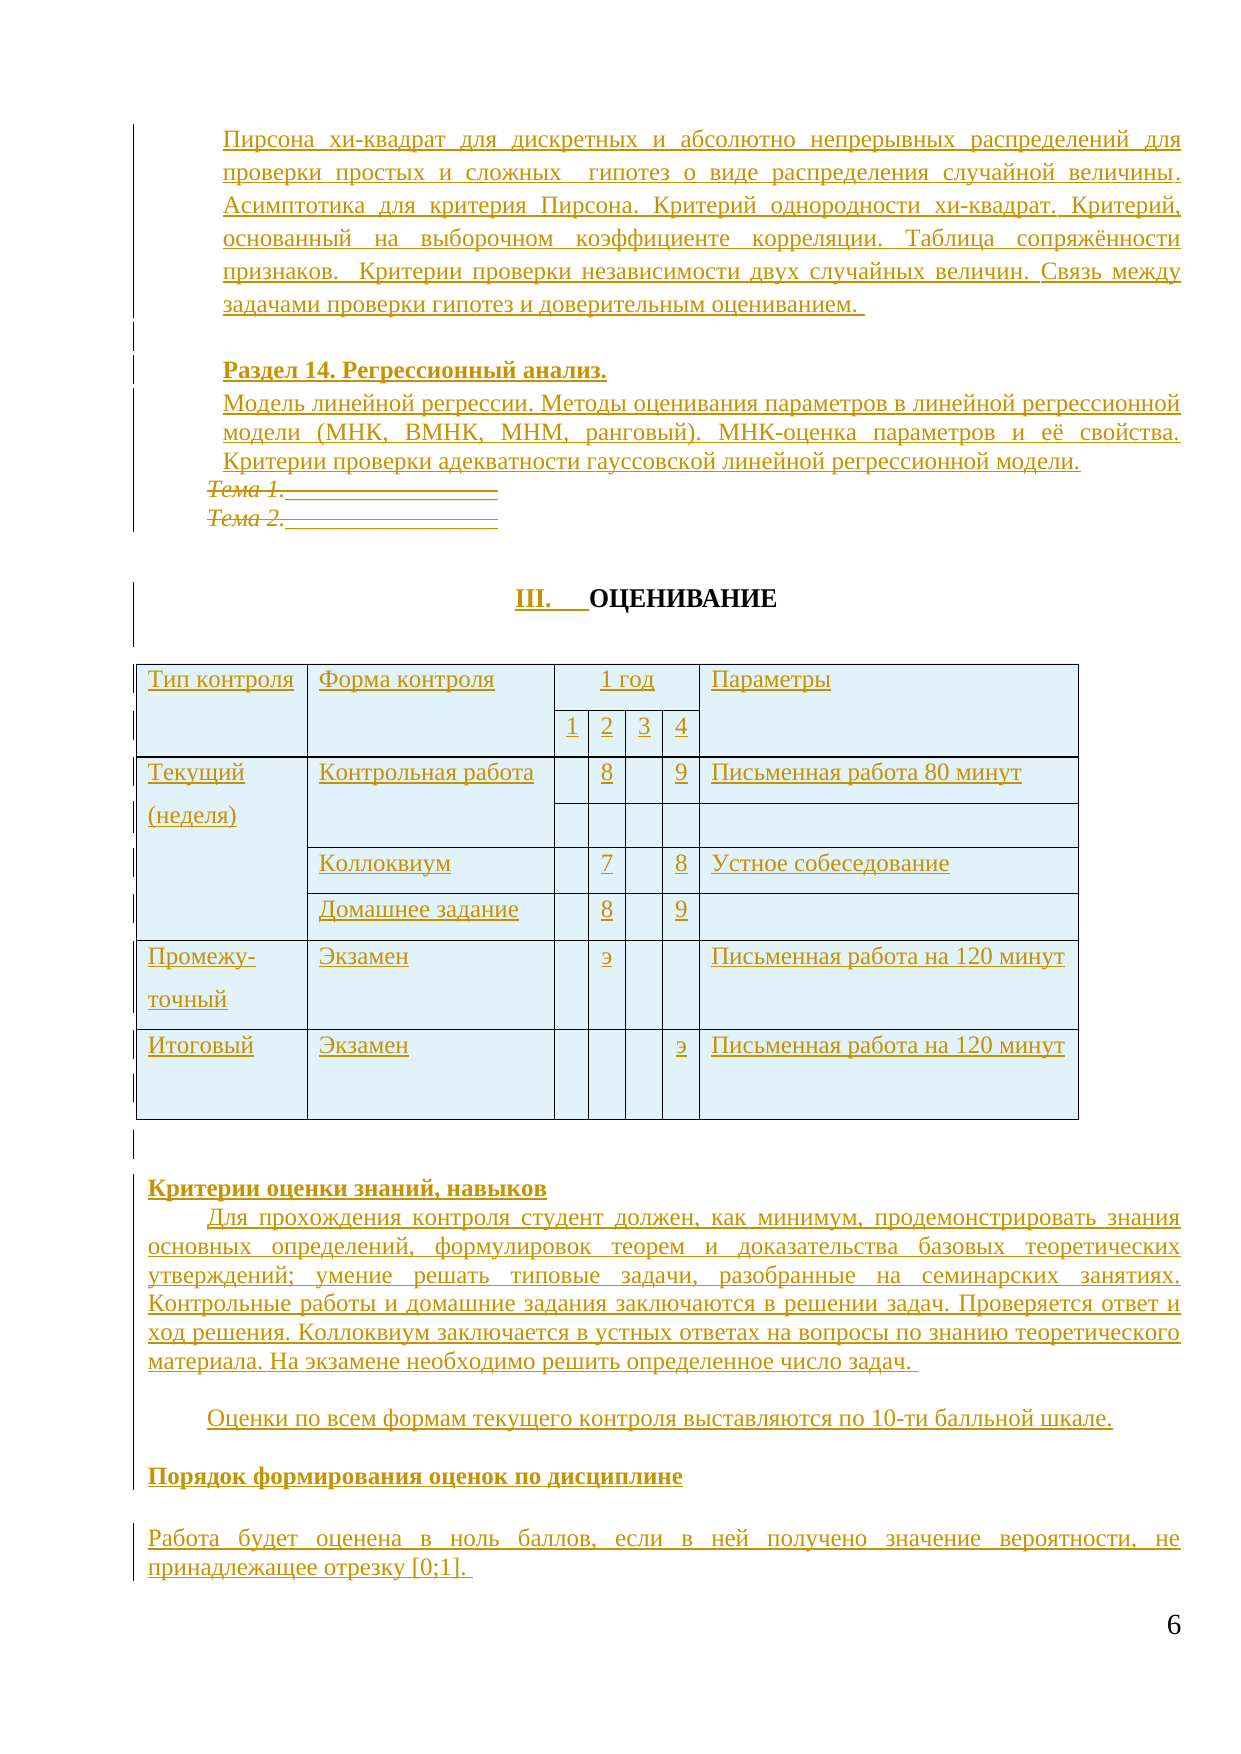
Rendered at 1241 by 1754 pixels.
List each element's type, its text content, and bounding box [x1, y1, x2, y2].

subtitle ОЦЕНИВАНИЕ [148, 582, 1181, 613]
